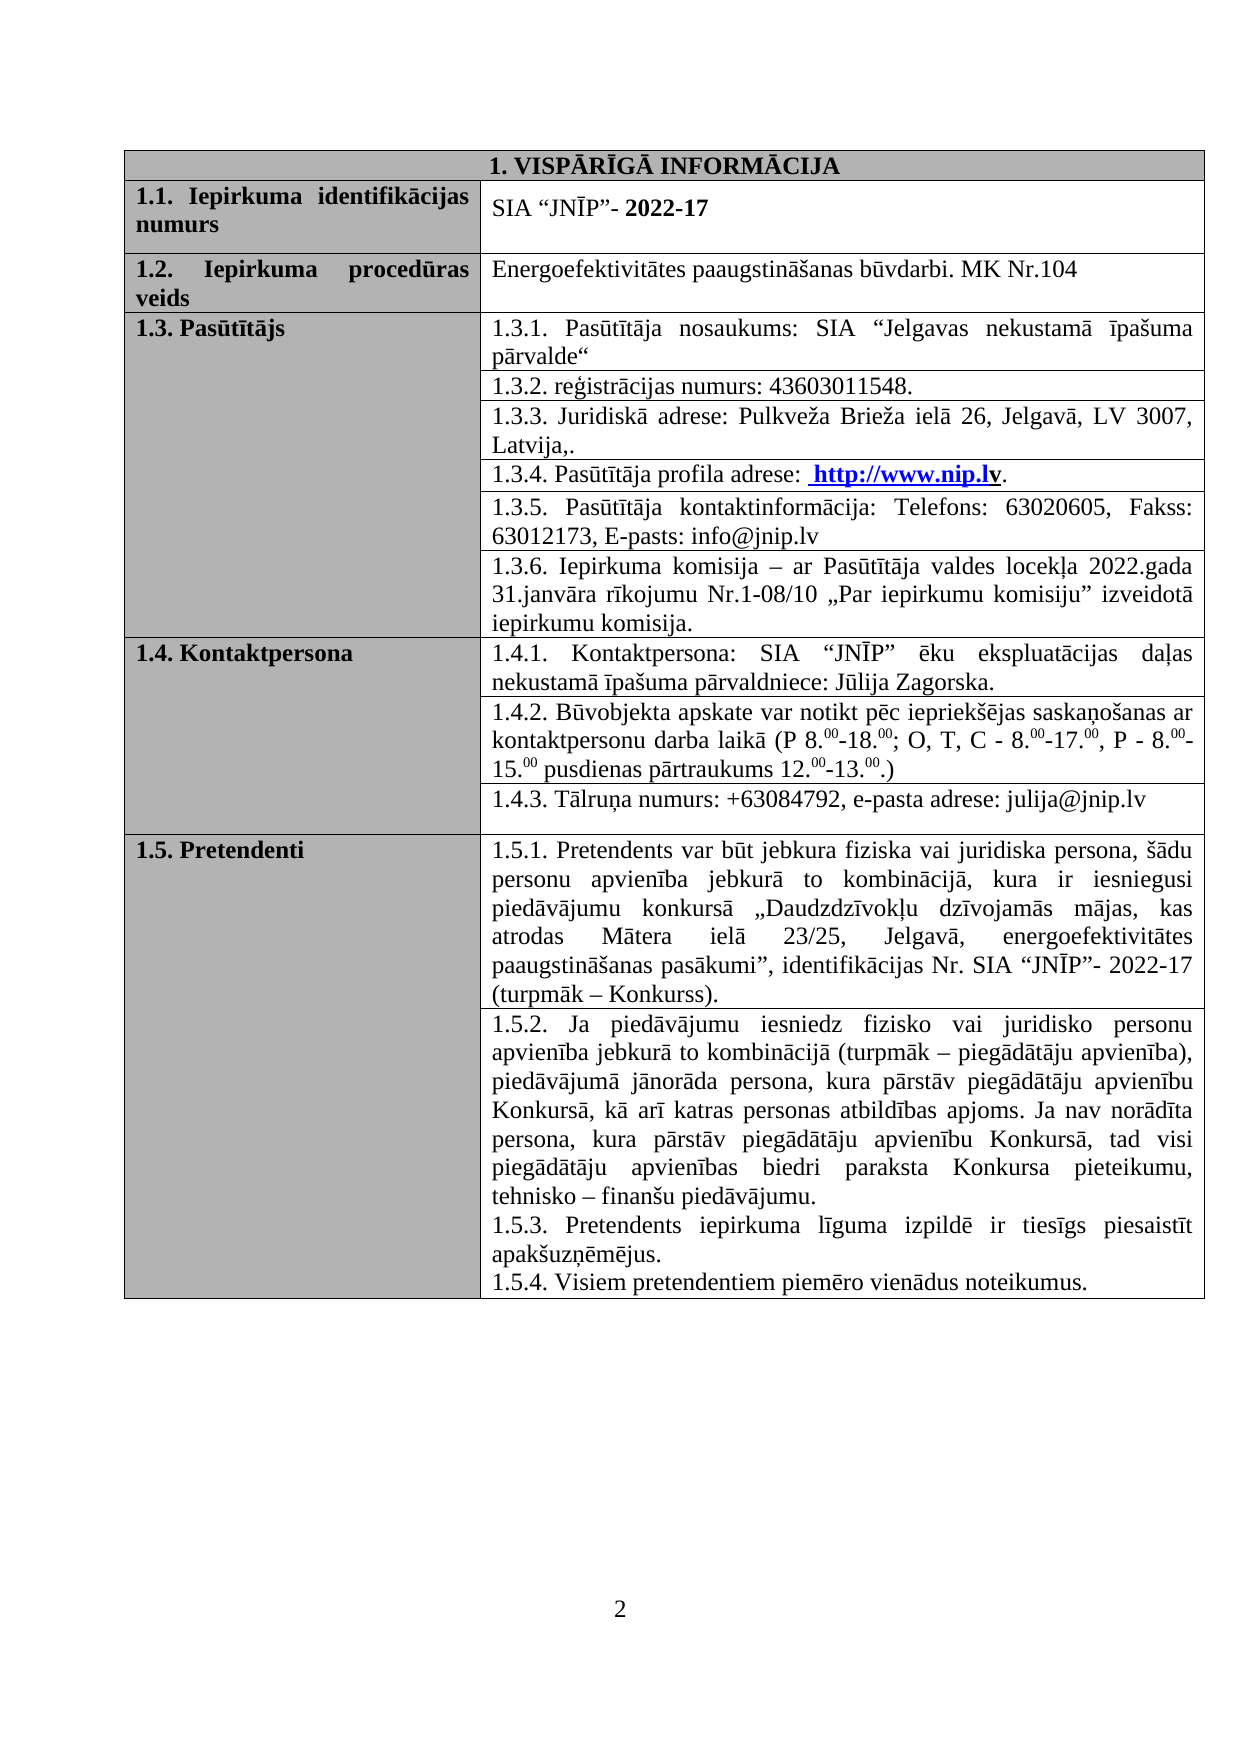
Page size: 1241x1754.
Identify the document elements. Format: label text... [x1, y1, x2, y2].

table_cell Energoefektivitātes paaugstināšanas būvdarbi. MK Nr.104 [481, 254, 1204, 312]
table_cell 1.1. Iepirkuma identifikācijas numurs [125, 181, 480, 253]
table_cell 1.3.4. Pasūtītāja profila adrese: http://www.nip.lv. [481, 460, 1204, 491]
table_cell SIA “JNĪP”- 2022-17 [481, 181, 1204, 253]
table_cell 1.5.2. Ja piedāvājumu iesniedz fizisko vai juridisko personu apvienība jebkurā to kombinācijā (turpmāk – piegādātāju apvienība), piedāvājumā jānorāda persona, kura pārstāv piegādātāju apvienību Konkursā, kā arī katras personas atbildības apjoms. Ja nav norādīta persona, kura pārstāv piegādātāju apvienību Konkursā, tad visi piegādātāju apvienības biedri paraksta Konkursa pieteikumu, tehnisko – finanšu piedāvājumu. 1.5.3. Pretendents iepirkuma līguma izpildē ir tiesīgs piesaistīt apakšuzņēmējus. 1.5.4. Visiem pretendentiem piemēro vienādus noteikumus. [481, 1009, 1204, 1298]
table_cell 1.4.1. Kontaktpersona: SIA “JNĪP” ēku ekspluatācijas daļas nekustamā īpašuma pārvaldniece: Jūlija Zagorska. [481, 638, 1204, 696]
table_cell 1.3.2. reģistrācijas numurs: 43603011548. [481, 371, 1204, 400]
table_cell 1.4.3. Tālruņa numurs: +63084792, e-pasta adrese: julija@jnip.lv [481, 784, 1204, 834]
table_cell 1.3.6. Iepirkuma komisija – ar Pasūtītāja valdes locekļa 2022.gada 31.janvāra rīkojumu Nr.1-08/10 „Par iepirkumu komisiju” izveidotā iepirkumu komisija. [481, 551, 1204, 637]
table_cell 1.3.1. Pasūtītāja nosaukums: SIA “Jelgavas nekustamā īpašuma pārvalde“ [481, 313, 1204, 370]
table_cell 1.3. Pasūtītājs [125, 313, 480, 637]
table_cell 1.3.3. Juridiskā adrese: Pulkveža Brieža ielā 26, Jelgavā, LV 3007, Latvija,. [481, 401, 1204, 458]
table_cell 1.5. Pretendenti [125, 835, 480, 1298]
table_cell 1.3.5. Pasūtītāja kontaktinformācija: Telefons: 63020605, Fakss: 63012173, E-pasts: info@jnip.lv [481, 492, 1204, 550]
table_cell 1.4. Kontaktpersona [125, 638, 480, 834]
table_header 1. VISPĀRĪGĀ INFORMĀCIJA [125, 151, 1204, 180]
table_cell 1.4.2. Būvobjekta apskate var notikt pēc iepriekšējas saskaņošanas ar kontaktpersonu darba laikā (P 8.00-18.00; O, T, C - 8.00-17.00, P - 8.00-15.00 pusdienas pārtraukums 12.00-13.00.) [481, 697, 1204, 783]
table_cell 1.2. Iepirkuma procedūras veids [125, 254, 480, 312]
table_cell 1.5.1. Pretendents var būt jebkura fiziska vai juridiska persona, šādu personu apvienība jebkurā to kombinācijā, kura ir iesniegusi piedāvājumu konkursā „Daudzdzīvokļu dzīvojamās mājas, kas atrodas Mātera ielā 23/25, Jelgavā, energoefektivitātes paaugstināšanas pasākumi”, identifikācijas Nr. SIA “JNĪP”- 2022-17 (turpmāk – Konkurss). [481, 835, 1204, 1008]
